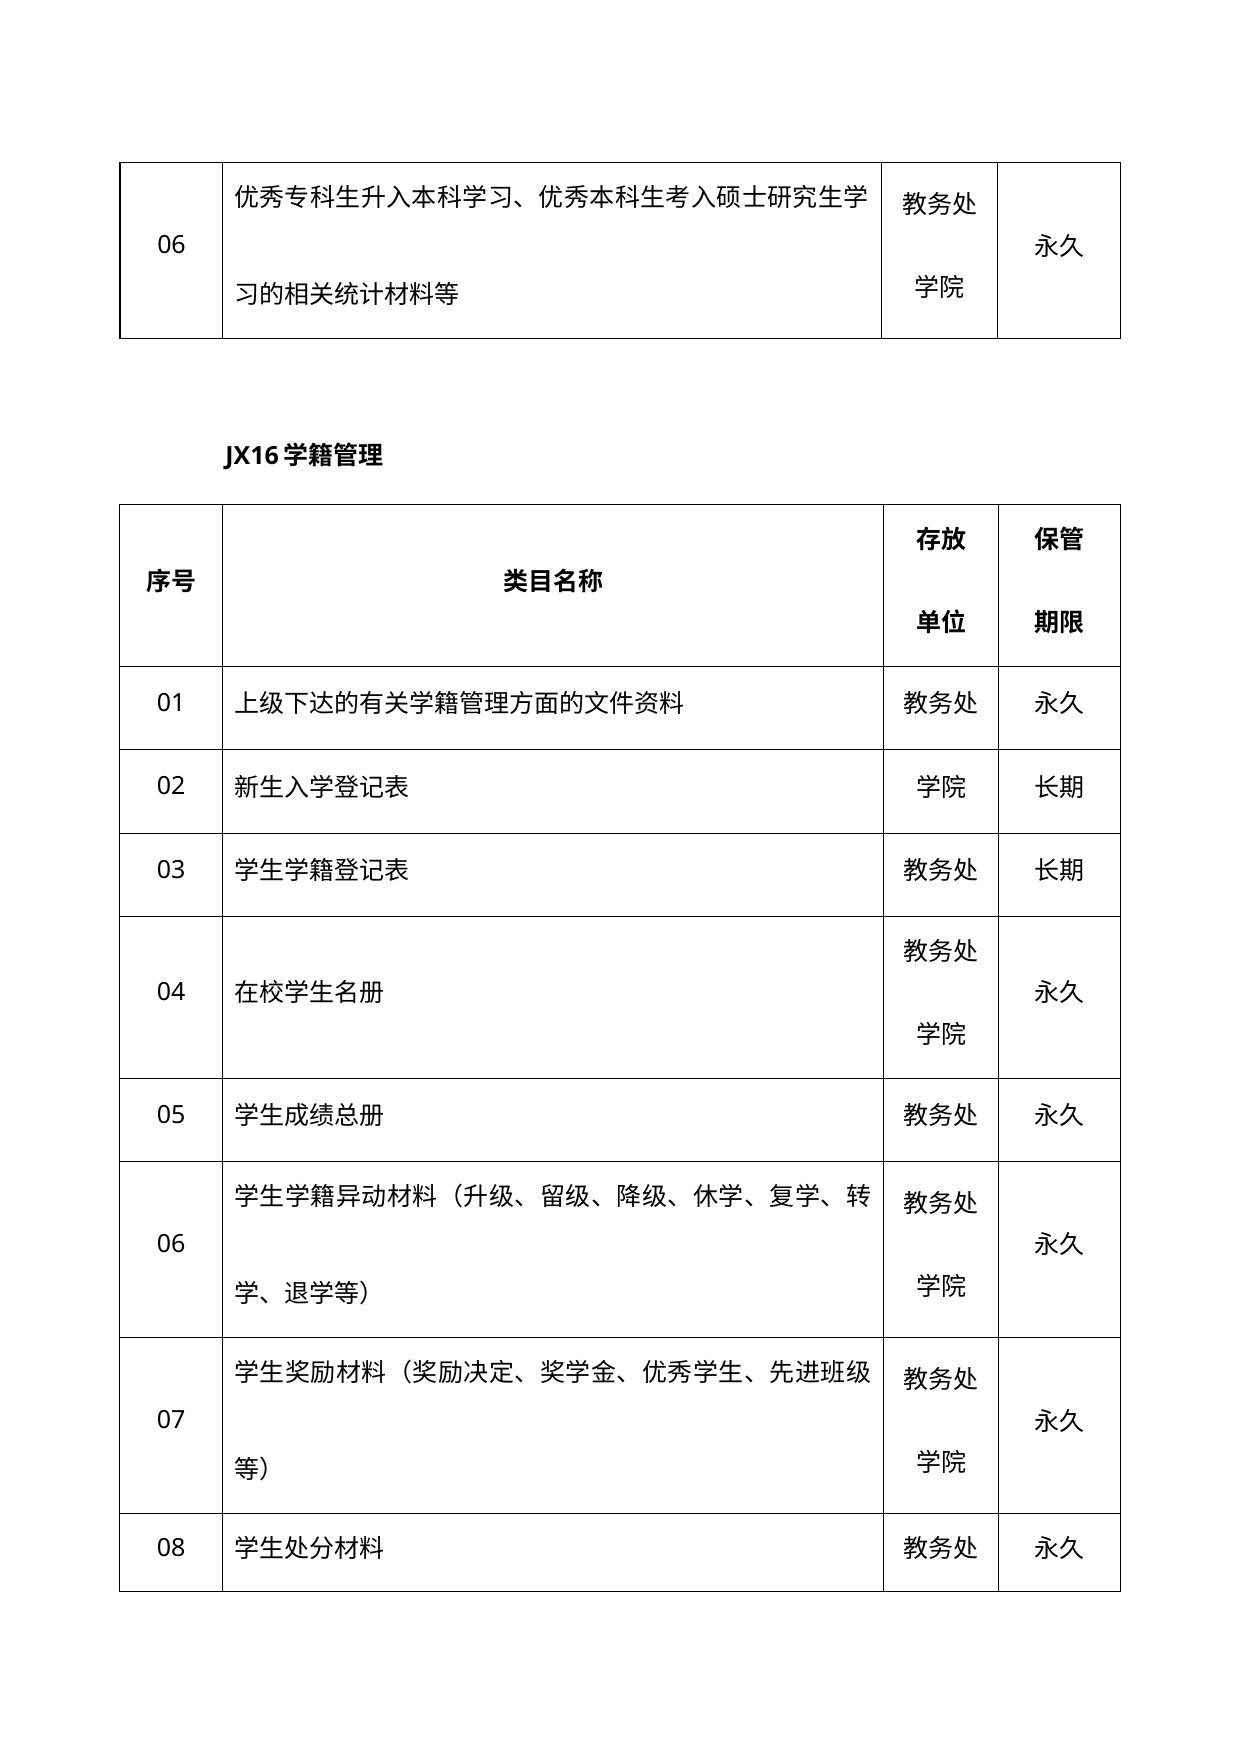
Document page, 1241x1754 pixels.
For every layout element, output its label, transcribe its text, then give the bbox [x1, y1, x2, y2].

table_cell 新生入学登记表 [223, 750, 883, 832]
table_cell 永久 [999, 1514, 1120, 1591]
table_cell 教务处 [884, 834, 998, 916]
table_header 序号 [120, 505, 222, 666]
table_cell 学生学籍登记表 [223, 834, 883, 916]
table_cell 教务处 学院 [884, 1514, 998, 1591]
text JX16学籍管理 [187, 421, 1053, 486]
table_cell 01 [120, 667, 222, 749]
table_cell 永久 [999, 667, 1120, 749]
table_cell 07 [120, 1338, 222, 1513]
table_cell 永久 [998, 163, 1120, 338]
table_cell 教务处 学院 [884, 917, 998, 1077]
table_cell 长期 [999, 750, 1120, 832]
table_cell 05 [120, 1079, 222, 1161]
table_cell 教务处 学院 [884, 1338, 998, 1513]
table_cell 06 [121, 163, 222, 338]
table_cell 教务处 [884, 667, 998, 749]
table_cell 在校学生名册 [223, 917, 883, 1077]
table_header 存放 单位 [884, 505, 998, 666]
table_cell 02 [120, 750, 222, 832]
table_cell 永久 [999, 1338, 1120, 1513]
table_cell 教务处 学院 [884, 1162, 998, 1337]
table_cell 教务处 学院 [882, 163, 997, 338]
table_cell 04 [120, 917, 222, 1077]
table_cell 优秀专科生升入本科学习、优秀本科生考入硕士研究生学习的相关统计材料等 [223, 163, 881, 338]
table_cell 长期 [999, 834, 1120, 916]
table_cell 06 [120, 1162, 222, 1337]
table_cell 学生成绩总册 [223, 1079, 883, 1161]
table_header 保管 期限 [999, 505, 1120, 666]
table_cell 学院 [884, 750, 998, 832]
table_cell 08 [120, 1514, 222, 1591]
table_cell 上级下达的有关学籍管理方面的文件资料 [223, 667, 883, 749]
table_cell 学生奖励材料（奖励决定、奖学金、优秀学生、先进班级等） [223, 1338, 883, 1513]
table_cell 03 [120, 834, 222, 916]
table_cell 学生学籍异动材料（升级、留级、降级、休学、复学、转学、退学等） [223, 1162, 883, 1337]
table_cell 永久 [999, 1162, 1120, 1337]
table_header 类目名称 [223, 505, 883, 666]
table_cell 教务处 [884, 1079, 998, 1161]
table_cell 永久 [999, 917, 1120, 1077]
table_cell 学生处分材料 [223, 1514, 883, 1591]
table_cell 永久 [999, 1079, 1120, 1161]
